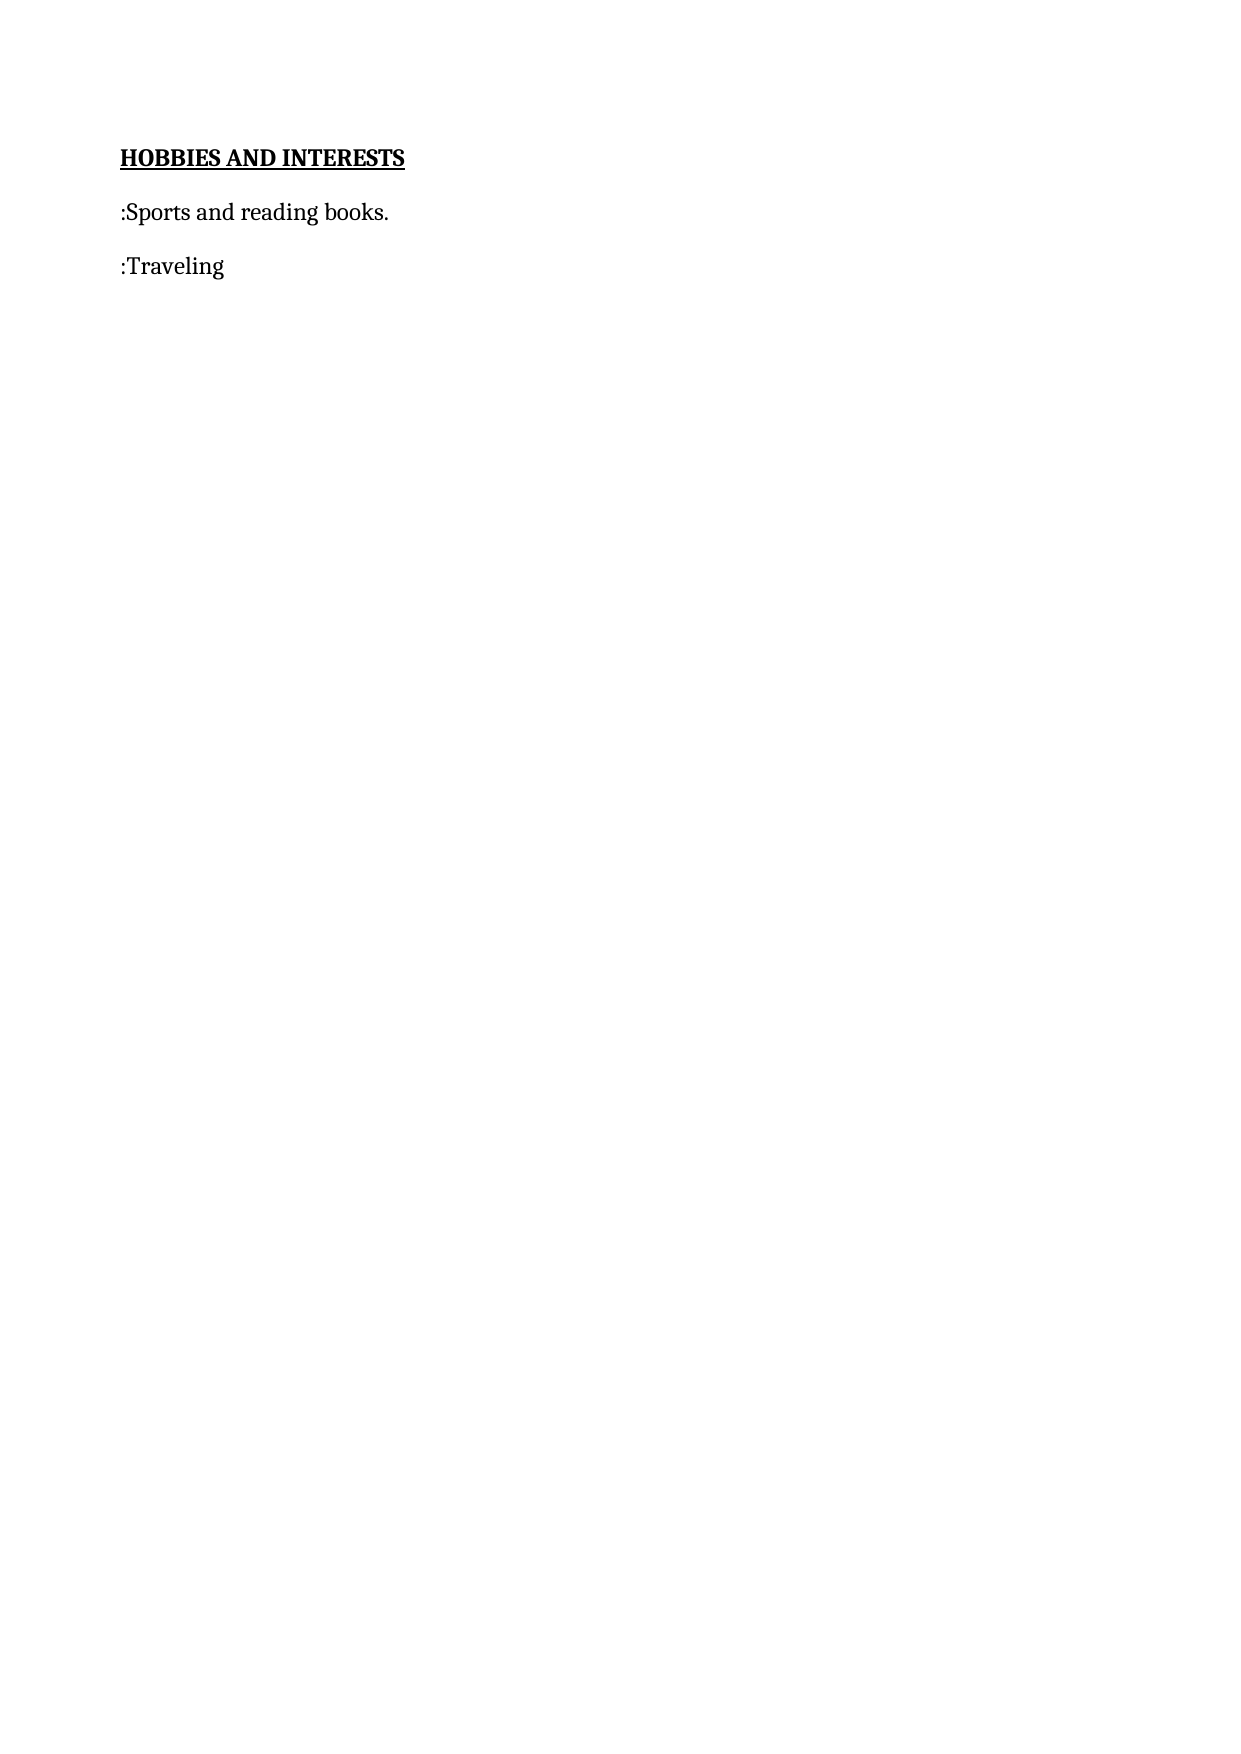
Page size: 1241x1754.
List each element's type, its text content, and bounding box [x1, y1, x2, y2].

text :Sports and reading books. [120, 198, 1120, 226]
text HOBBIES AND INTERESTS [120, 144, 1120, 173]
text :Traveling [120, 252, 1120, 280]
